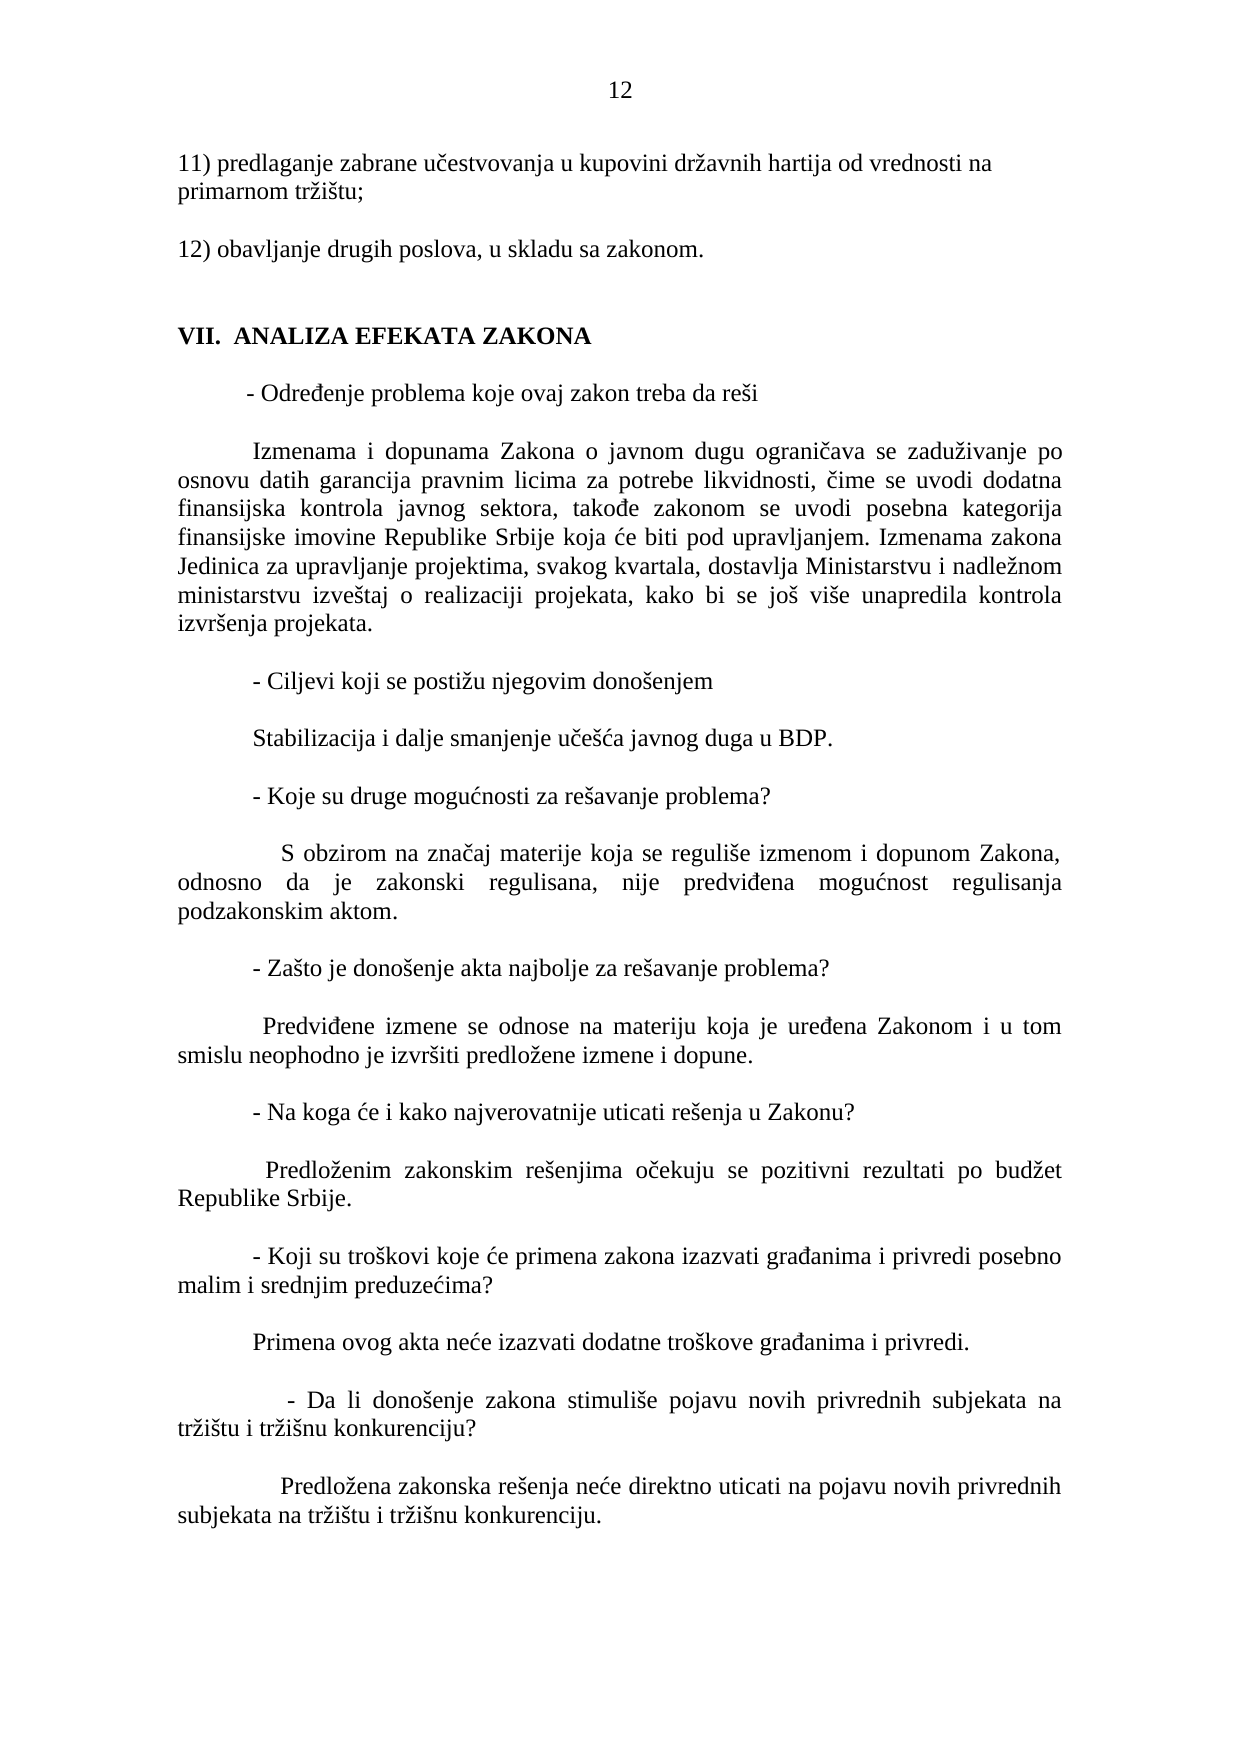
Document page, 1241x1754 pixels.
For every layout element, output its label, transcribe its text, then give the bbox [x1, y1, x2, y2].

text Predložena zakonska rešenja neće direktno uticati na pojavu novih privrednih subjekata na tržištu i tržišnu konkurenciju. [177, 1471, 1063, 1528]
text vII. ANALIZA EFEKATA ZAKONA [177, 321, 1063, 350]
text - Određenje problema koje ovaj zakon treba da reši [177, 378, 1063, 407]
text - Koji su troškovi koje će primena zakona izazvati građanima i privredi posebno malim i srednjim preduzećima? [177, 1241, 1063, 1298]
text Primena ovog akta neće izazvati dodatne troškove građanima i privredi. [177, 1327, 1063, 1356]
text Predloženim zakonskim rešenjima očekuju se pozitivni rezultati po budžet Republike Srbije. [177, 1155, 1063, 1212]
text Izmenama i dopunama Zakona o javnom dugu ograničava se zaduživanje po osnovu datih garancija pravnim licima za potrebe likvidnosti, čime se uvodi dodatna finansijska kontrola javnog sektora, takođe zakonom se uvodi posebna kategorija finansijske imovine Republike Srbije koja će biti pod upravljanjem. Izmenama zakona Jedinica za upravljanje projektima, svakog kvartala, dostavlja Ministarstvu i nadležnom ministarstvu izveštaj o realizaciji projekata, kako bi se još više unapredila kontrola izvršenja projekata. [177, 436, 1063, 637]
text 11) predlaganje zabrane učestvovanja u kupovini državnih hartija od vrednosti na primarnom tržištu; [177, 148, 1063, 205]
text Predviđene izmene se odnose na materiju koja je uređena Zakonom i u tom smislu neophodno je izvršiti predložene izmene i dopune. [177, 1011, 1063, 1068]
text - Na koga će i kako najverovatnije uticati rešenja u Zakonu? [177, 1097, 1063, 1126]
text Stabilizacija i dalje smanjenje učešća javnog duga u BDP. [177, 723, 1063, 752]
text - Ciljevi koji se postižu njegovim donošenjem [177, 666, 1063, 695]
text - Da li donošenje zakona stimuliše pojavu novih privrednih subjekata na tržištu i tržišnu konkurenciju? [177, 1385, 1063, 1442]
text S obzirom na značaj materije koja se reguliše izmenom i dopunom Zakona, odnosno da je zakonski regulisana, nije predviđena mogućnost regulisanja podzakonskim aktom. [177, 838, 1063, 925]
text - Zašto je donošenje akta najbolje za rešavanje problema? [177, 953, 1063, 982]
text 12) obavljanje drugih poslova, u skladu sa zakonom. [177, 234, 1063, 263]
text - Koje su druge mogućnosti za rešavanje problema? [177, 781, 1063, 810]
